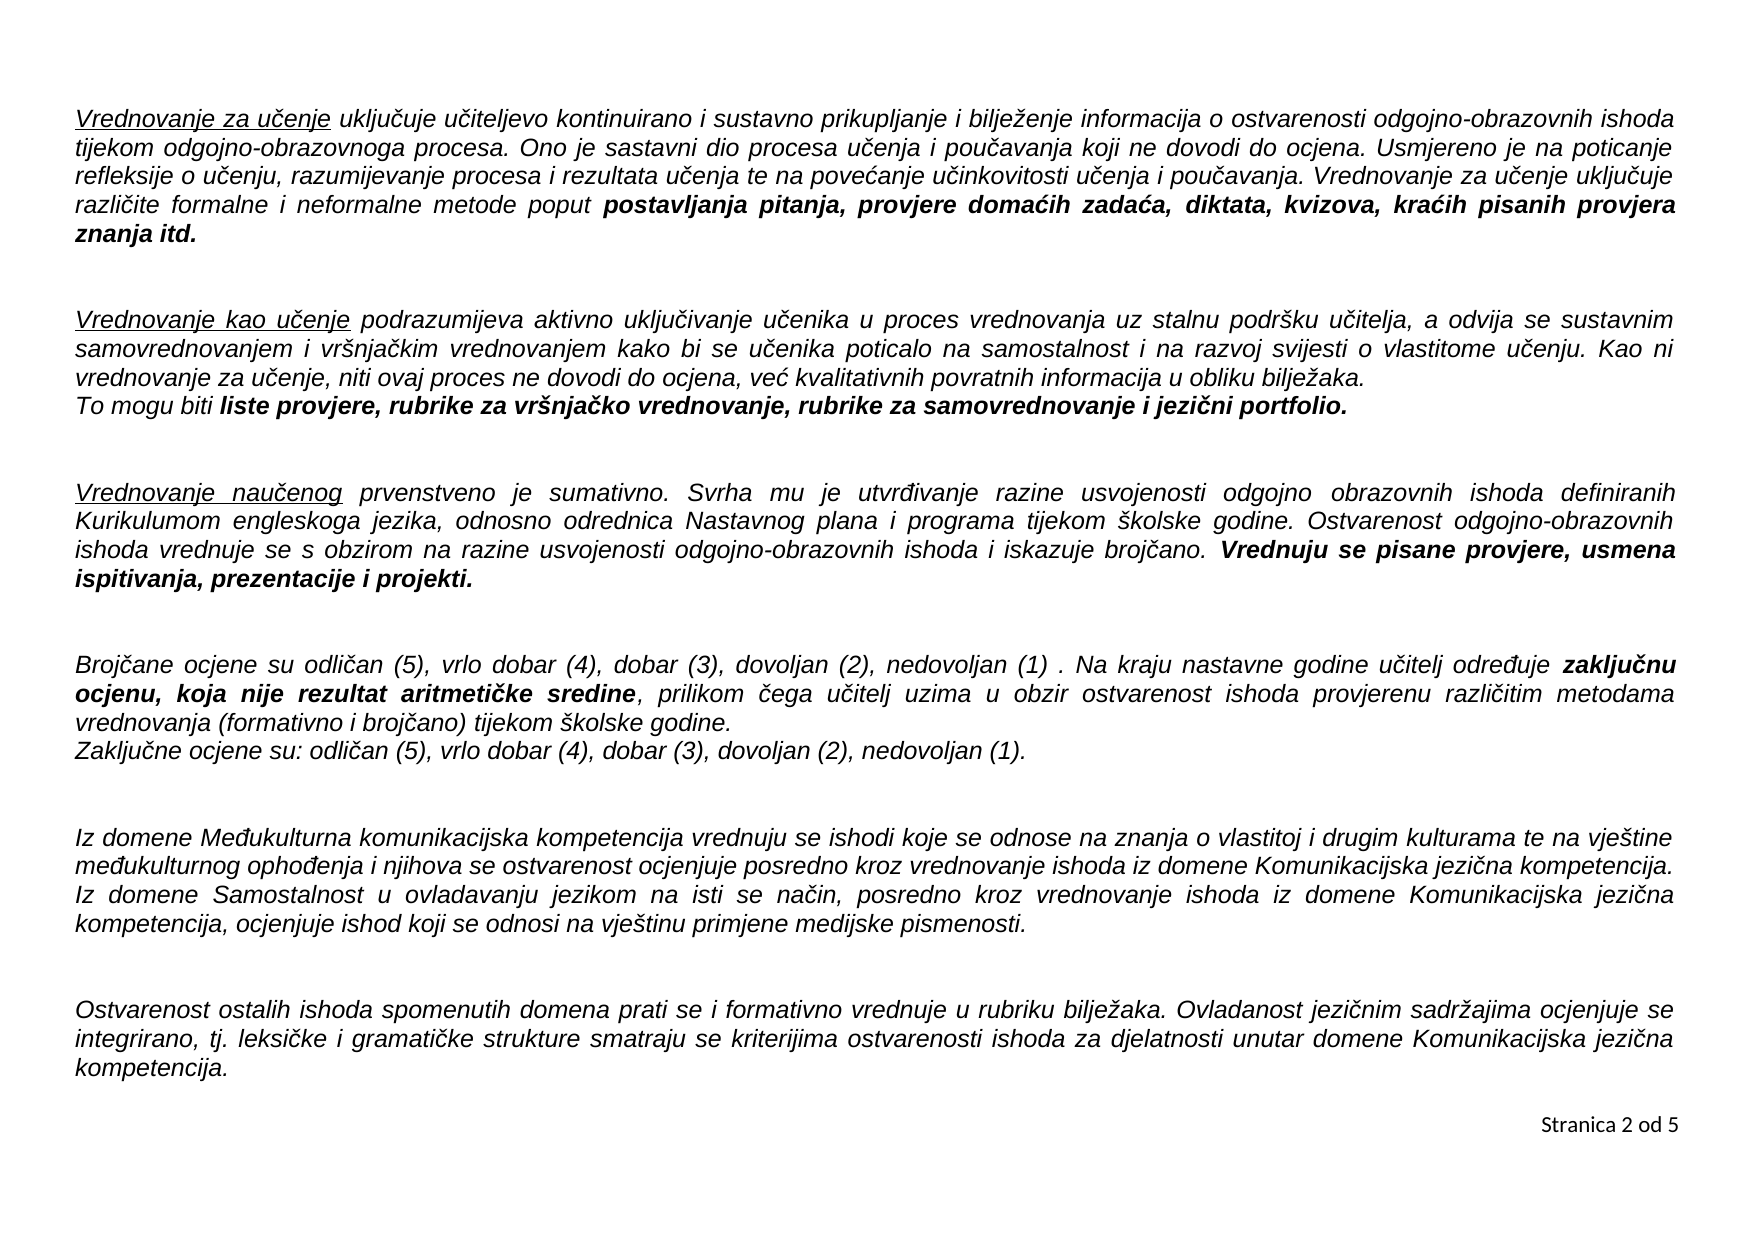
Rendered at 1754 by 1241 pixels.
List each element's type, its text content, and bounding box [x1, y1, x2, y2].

text To mogu biti liste provjere, rubrike za vršnjačko vrednovanje, rubrike za samovrednovanje i jezični portfolio. [75, 391, 1679, 420]
text Vrednovanje kao učenje podrazumijeva aktivno uključivanje učenika u proces vrednovanja uz stalnu podršku učitelja, a odvija se sustavnim samovrednovanjem i vršnjačkim vrednovanjem kako bi se učenika poticalo na samostalnost i na razvoj svijesti o vlastitome učenju. Kao ni vrednovanje za učenje, niti ovaj proces ne dovodi do ocjena, već kvalitativnih povratnih informacija u obliku bilježaka. [75, 305, 1679, 391]
text Iz domene Samostalnost u ovladavanju jezikom na isti se način, posredno kroz vrednovanje ishoda iz domene Komunikacijska jezična kompetencija, ocjenjuje ishod koji se odnosi na vještinu primjene medijske pismenosti. [75, 880, 1679, 937]
text Ostvarenost ostalih ishoda spomenutih domena prati se i formativno vrednuje u rubriku bilježaka. Ovladanost jezičnim sadržajima ocjenjuje se integrirano, tj. leksičke i gramatičke strukture smatraju se kriterijima ostvarenosti ishoda za djelatnosti unutar domene Komunikacijska jezična kompetencija. [75, 995, 1679, 1081]
text Zaključne ocjene su: odličan (5), vrlo dobar (4), dobar (3), dovoljan (2), nedovoljan (1). [75, 736, 1679, 765]
text Vrednovanje naučenog prvenstveno je sumativno. Svrha mu je utvrđivanje razine usvojenosti odgojno obrazovnih ishoda definiranih Kurikulumom engleskoga jezika, odnosno odrednica Nastavnog plana i programa tijekom školske godine. Ostvarenost odgojno-obrazovnih ishoda vrednuje se s obzirom na razine usvojenosti odgojno-obrazovnih ishoda i iskazuje brojčano. Vrednuju se pisane provjere, usmena ispitivanja, prezentacije i projekti. [75, 477, 1679, 592]
text Vrednovanje za učenje uključuje učiteljevo kontinuirano i sustavno prikupljanje i bilježenje informacija o ostvarenosti odgojno-obrazovnih ishoda tijekom odgojno-obrazovnoga procesa. Ono je sastavni dio procesa učenja i poučavanja koji ne dovodi do ocjena. Usmjereno je na poticanje refleksije o učenju, razumijevanje procesa i rezultata učenja te na povećanje učinkovitosti učenja i poučavanja. Vrednovanje za učenje uključuje različite formalne i neformalne metode poput postavljanja pitanja, provjere domaćih zadaća, diktata, kvizova, kraćih pisanih provjera znanja itd. [75, 104, 1679, 247]
text Brojčane ocjene su odličan (5), vrlo dobar (4), dobar (3), dovoljan (2), nedovoljan (1) . Na kraju nastavne godine učitelj određuje zaključnu ocjenu, koja nije rezultat aritmetičke sredine, prilikom čega učitelj uzima u obzir ostvarenost ishoda provjerenu različitim metodama vrednovanja (formativno i brojčano) tijekom školske godine. [75, 650, 1679, 736]
text Iz domene Međukulturna komunikacijska kompetencija vrednuju se ishodi koje se odnose na znanja o vlastitoj i drugim kulturama te na vještine međukulturnog ophođenja i njihova se ostvarenost ocjenjuje posredno kroz vrednovanje ishoda iz domene Komunikacijska jezična kompetencija. [75, 822, 1679, 880]
